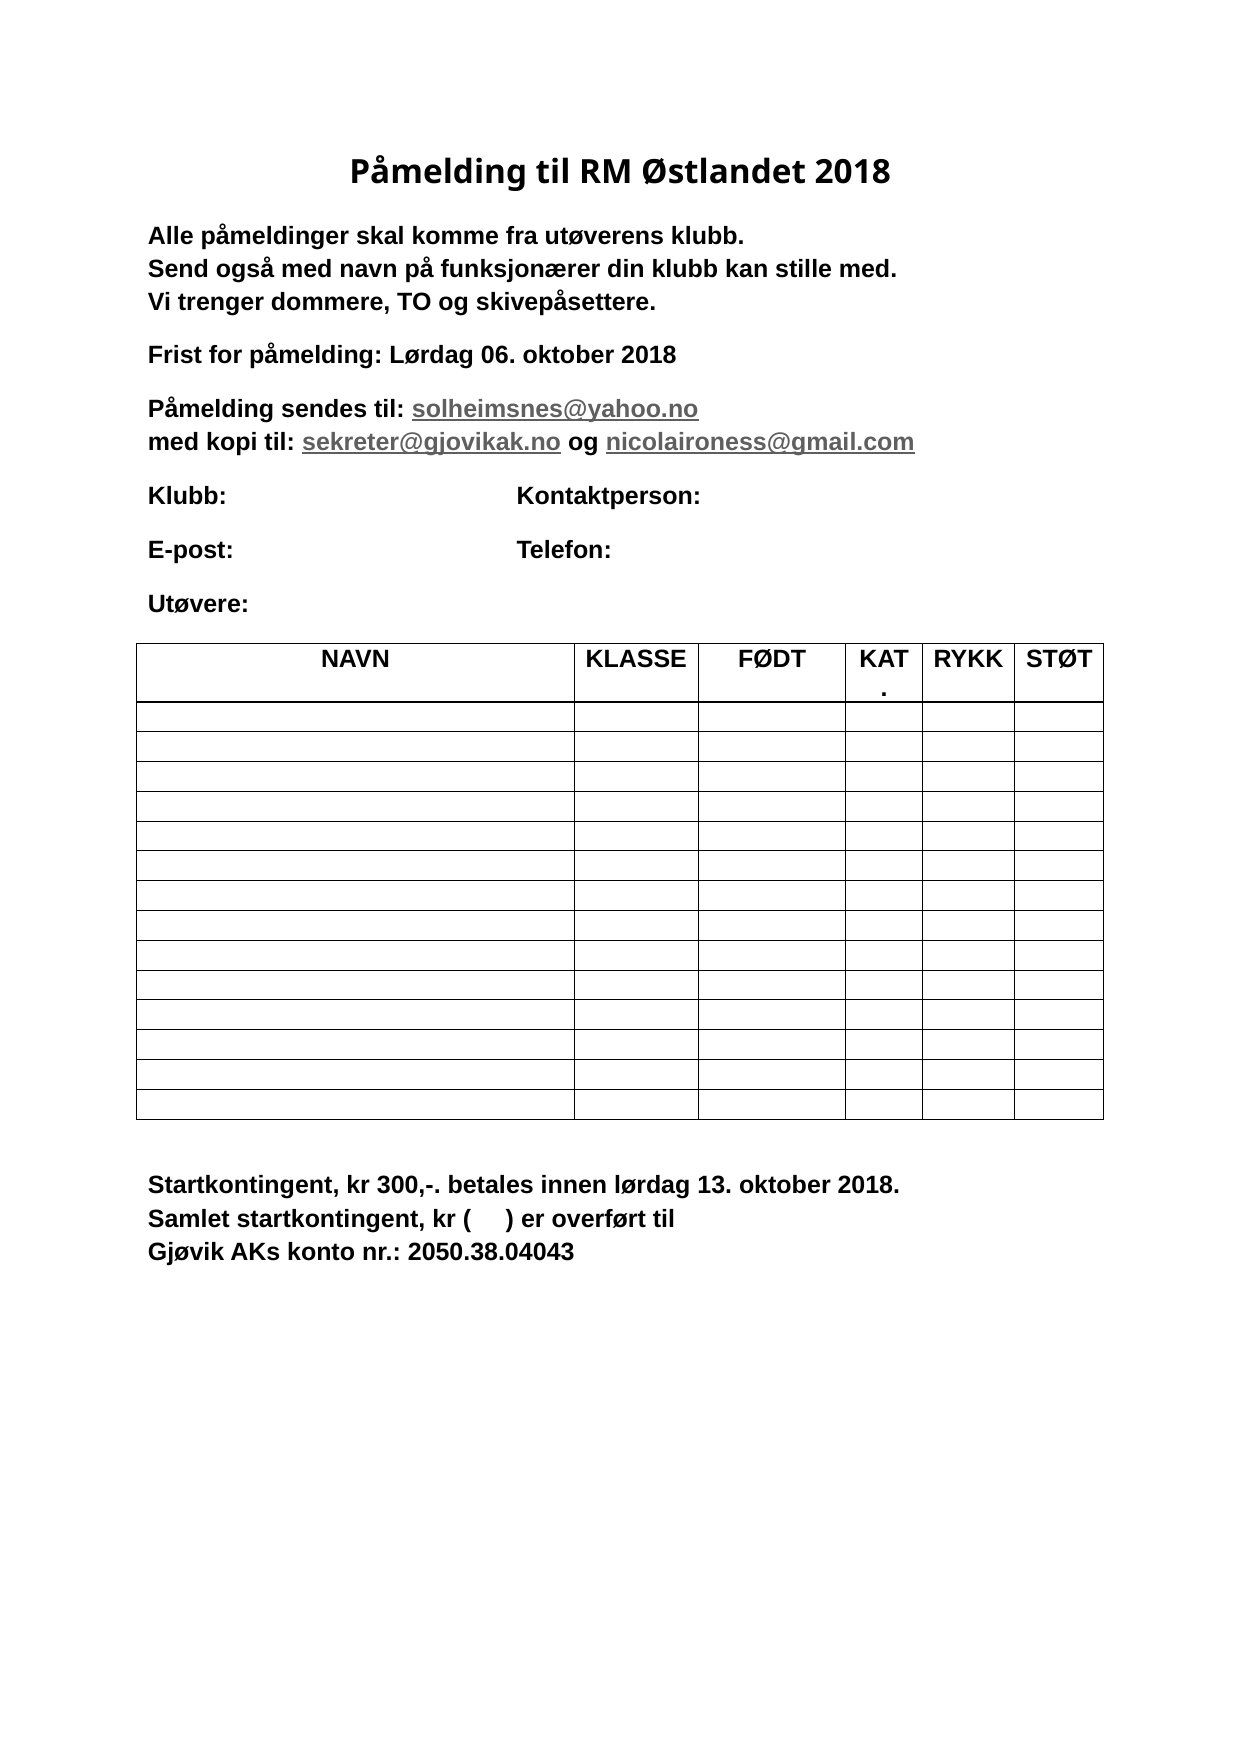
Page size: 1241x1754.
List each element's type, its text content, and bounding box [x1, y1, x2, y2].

table_cell [575, 732, 698, 761]
table_cell [699, 911, 845, 940]
table_cell [575, 703, 698, 731]
text Alle påmeldinger skal komme fra utøverens klubb. Send også med navn på funksjonærer din klubb kan stille med. Vi trenger dommere, TO og skivepåsettere. [148, 221, 1093, 315]
table_cell [846, 1030, 922, 1059]
table_cell [575, 1000, 698, 1029]
table_cell [699, 851, 845, 880]
table_cell [1015, 1000, 1103, 1029]
table_cell [699, 1090, 845, 1118]
table_cell [1015, 1090, 1103, 1118]
text Startkontingent, kr 300,-. betales innen lørdag 13. oktober 2018. Samlet startkontingent, kr ( ) er overført til Gjøvik AKs konto nr.: 2050.38.04043 [148, 1171, 1093, 1265]
table_cell [575, 1090, 698, 1118]
table_cell [575, 911, 698, 940]
text Klubb: Kontaktperson: [148, 481, 1093, 510]
table_cell [846, 881, 922, 910]
table_cell [137, 881, 574, 910]
table_cell [699, 732, 845, 761]
table_cell [137, 911, 574, 940]
table_cell [923, 881, 1014, 910]
table_cell [1015, 971, 1103, 999]
table_cell [923, 911, 1014, 940]
table_cell [699, 971, 845, 999]
table_cell [137, 822, 574, 850]
table_cell [575, 971, 698, 999]
table_header KAT. [846, 644, 922, 701]
table_cell [699, 1060, 845, 1089]
table_header FØDT [699, 644, 845, 701]
table_cell [137, 1060, 574, 1089]
table_cell [923, 762, 1014, 791]
table_cell [137, 703, 574, 731]
table_cell [1015, 911, 1103, 940]
table_cell [923, 851, 1014, 880]
table_cell [846, 703, 922, 731]
table_cell [699, 703, 845, 731]
table_cell [137, 792, 574, 821]
text Frist for påmelding: Lørdag 06. oktober 2018 [148, 341, 1093, 369]
table_cell [846, 1000, 922, 1029]
table_cell [923, 1000, 1014, 1029]
table_header STØT [1015, 644, 1103, 701]
text E-post: Telefon: [148, 535, 1093, 564]
table_cell [575, 792, 698, 821]
table_cell [923, 971, 1014, 999]
table_cell [846, 971, 922, 999]
table_cell [699, 762, 845, 791]
table_cell [1015, 941, 1103, 969]
table_cell [137, 941, 574, 969]
table_cell [923, 792, 1014, 821]
table_header RYKK [923, 644, 1014, 701]
table_cell [1015, 822, 1103, 850]
table_cell [137, 762, 574, 791]
table_cell [846, 1090, 922, 1118]
table_cell [923, 941, 1014, 969]
text Påmelding sendes til: solheimsnes@yahoo.no med kopi til: sekreter@gjovikak.no og nicolaironess@gmail.com [148, 394, 1093, 456]
table_cell [846, 941, 922, 969]
table_cell [1015, 792, 1103, 821]
table_cell [699, 1000, 845, 1029]
table_header NAVN [137, 644, 574, 701]
table_cell [137, 1030, 574, 1059]
table_cell [575, 762, 698, 791]
table_cell [846, 911, 922, 940]
table_cell [846, 1060, 922, 1089]
table_cell [923, 703, 1014, 731]
table_cell [137, 851, 574, 880]
table_cell [923, 1090, 1014, 1118]
table_cell [1015, 762, 1103, 791]
table_cell [1015, 703, 1103, 731]
table_cell [699, 822, 845, 850]
table_cell [575, 1030, 698, 1059]
table_cell [575, 881, 698, 910]
table_cell [1015, 881, 1103, 910]
table_cell [923, 822, 1014, 850]
table_cell [1015, 1060, 1103, 1089]
table_cell [923, 732, 1014, 761]
table_cell [923, 1060, 1014, 1089]
table_cell [1015, 732, 1103, 761]
table_cell [137, 1090, 574, 1118]
text Utøvere: [148, 589, 1093, 618]
table_cell [137, 971, 574, 999]
table_cell [575, 822, 698, 850]
table_cell [846, 732, 922, 761]
table_cell [699, 792, 845, 821]
table_cell [846, 762, 922, 791]
table_cell [846, 792, 922, 821]
table_cell [846, 822, 922, 850]
text Påmelding til RM Østlandet 2018 [148, 148, 1093, 193]
table_cell [575, 1060, 698, 1089]
table_cell [137, 732, 574, 761]
table_cell [1015, 851, 1103, 880]
table_cell [1015, 1030, 1103, 1059]
table_cell [923, 1030, 1014, 1059]
table_cell [699, 941, 845, 969]
table_cell [575, 941, 698, 969]
table_cell [846, 851, 922, 880]
table_header KLASSE [575, 644, 698, 701]
table_cell [699, 881, 845, 910]
table_cell [575, 851, 698, 880]
table_cell [699, 1030, 845, 1059]
table_cell [137, 1000, 574, 1029]
